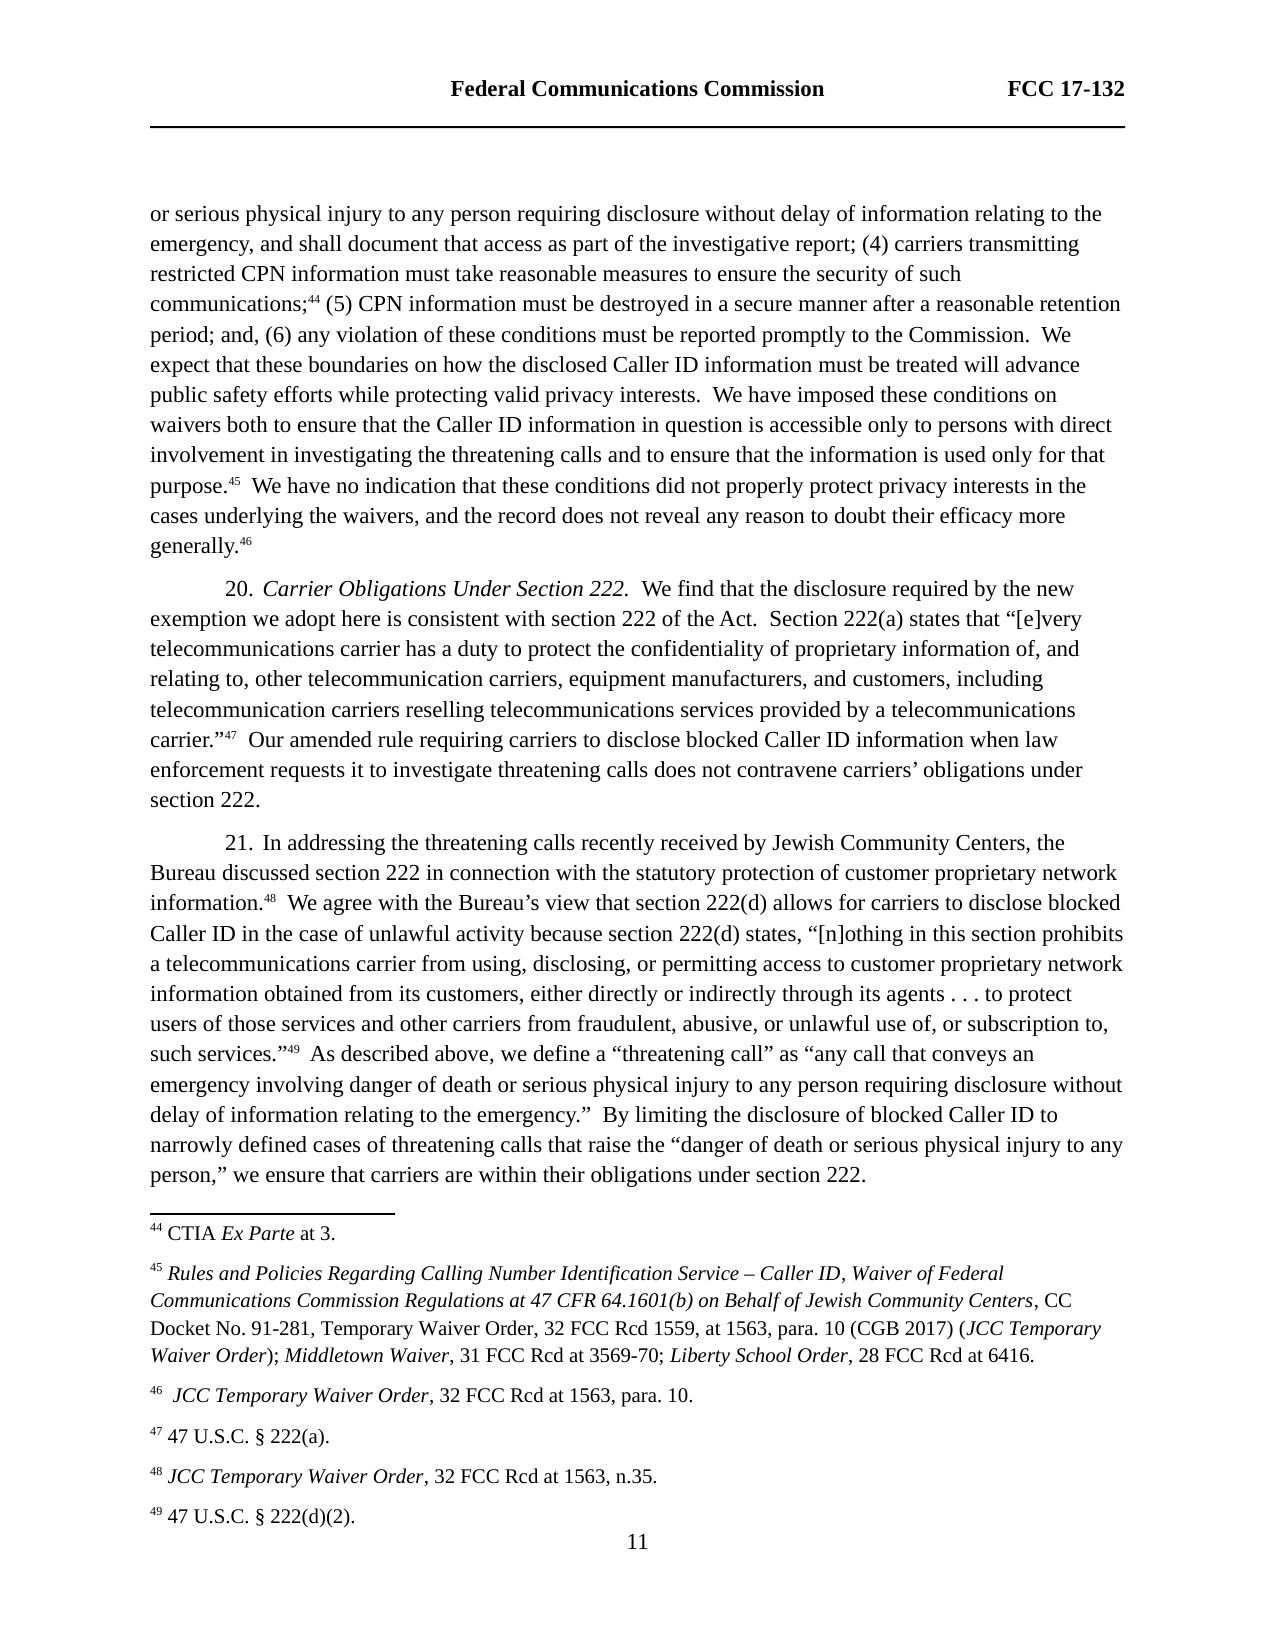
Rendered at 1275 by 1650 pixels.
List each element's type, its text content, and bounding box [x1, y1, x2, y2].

text In addressing the threatening calls recently received by Jewish Community Centers, the Bureau discussed section 222 in connection with the statutory protection of customer proprietary network information. We agree with the Bureau’s view that section 222(d) allows for carriers to disclose blocked Caller ID in the case of unlawful activity because section 222(d) states, “[n]othing in this section prohibits a telecommunications carrier from using, disclosing, or permitting access to customer proprietary network information obtained from its customers, either directly or indirectly through its agents . . . to protect users of those services and other carriers from fraudulent, abusive, or unlawful use of, or subscription to, such services.” As described above, we define a “threatening call” as “any call that conveys an emergency involving danger of death or serious physical injury to any person requiring disclosure without delay of information relating to the emergency.” By limiting the disclosure of blocked Caller ID to narrowly defined cases of threatening calls that raise the “danger of death or serious physical injury to any person,” we ensure that carriers are within their obligations under section 222. [150, 829, 1125, 1188]
text Carrier Obligations Under Section 222. We find that the disclosure required by the new exemption we adopt here is consistent with section 222 of the Act. Section 222(a) states that “[e]very telecommunications carrier has a duty to protect the confidentiality of proprietary information of, and relating to, other telecommunication carriers, equipment manufacturers, and customers, including telecommunication carriers reselling telecommunications services provided by a telecommunications carrier.” Our amended rule requiring carriers to disclose blocked Caller ID information when law enforcement requests it to investigate threatening calls does not contravene carriers’ obligations under section 222. [150, 575, 1125, 813]
text We agree with CTIA’s recommendation that “called parties should not be the recipients of information,” and the “use of disclosed CPN should be restricted – by rule – in a manner consistent with prior waivers.” Accordingly, we include the following conditions in our rule for law enforcement or, as directed by law enforcement, security personnel of the called party investigating the threat: (1) the CPN on incoming restricted calls may not be passed on to the line called; (2) any system used to record CPN must be operated in a secure way, limiting access to designated telecommunications and security personnel, as directed by law enforcement; (3) telecommunications and security personnel, as directed by law enforcement, may access restricted CPN data only when investigating calls involving danger of death or serious physical injury to any person requiring disclosure without delay of information relating to the emergency, and shall document that access as part of the investigative report; (4) carriers transmitting restricted CPN information must take reasonable measures to ensure the security of such communications; (5) CPN information must be destroyed in a secure manner after a reasonable retention period; and, (6) any violation of these conditions must be reported promptly to the Commission. We expect that these boundaries on how the disclosed Caller ID information must be treated will advance public safety efforts while protecting valid privacy interests. We have imposed these conditions on waivers both to ensure that the Caller ID information in question is accessible only to persons with direct involvement in investigating the threatening calls and to ensure that the information is used only for that purpose. We have no indication that these conditions did not properly protect privacy interests in the cases underlying the waivers, and the record does not reveal any reason to doubt their efficacy more generally. [150, 200, 1125, 558]
